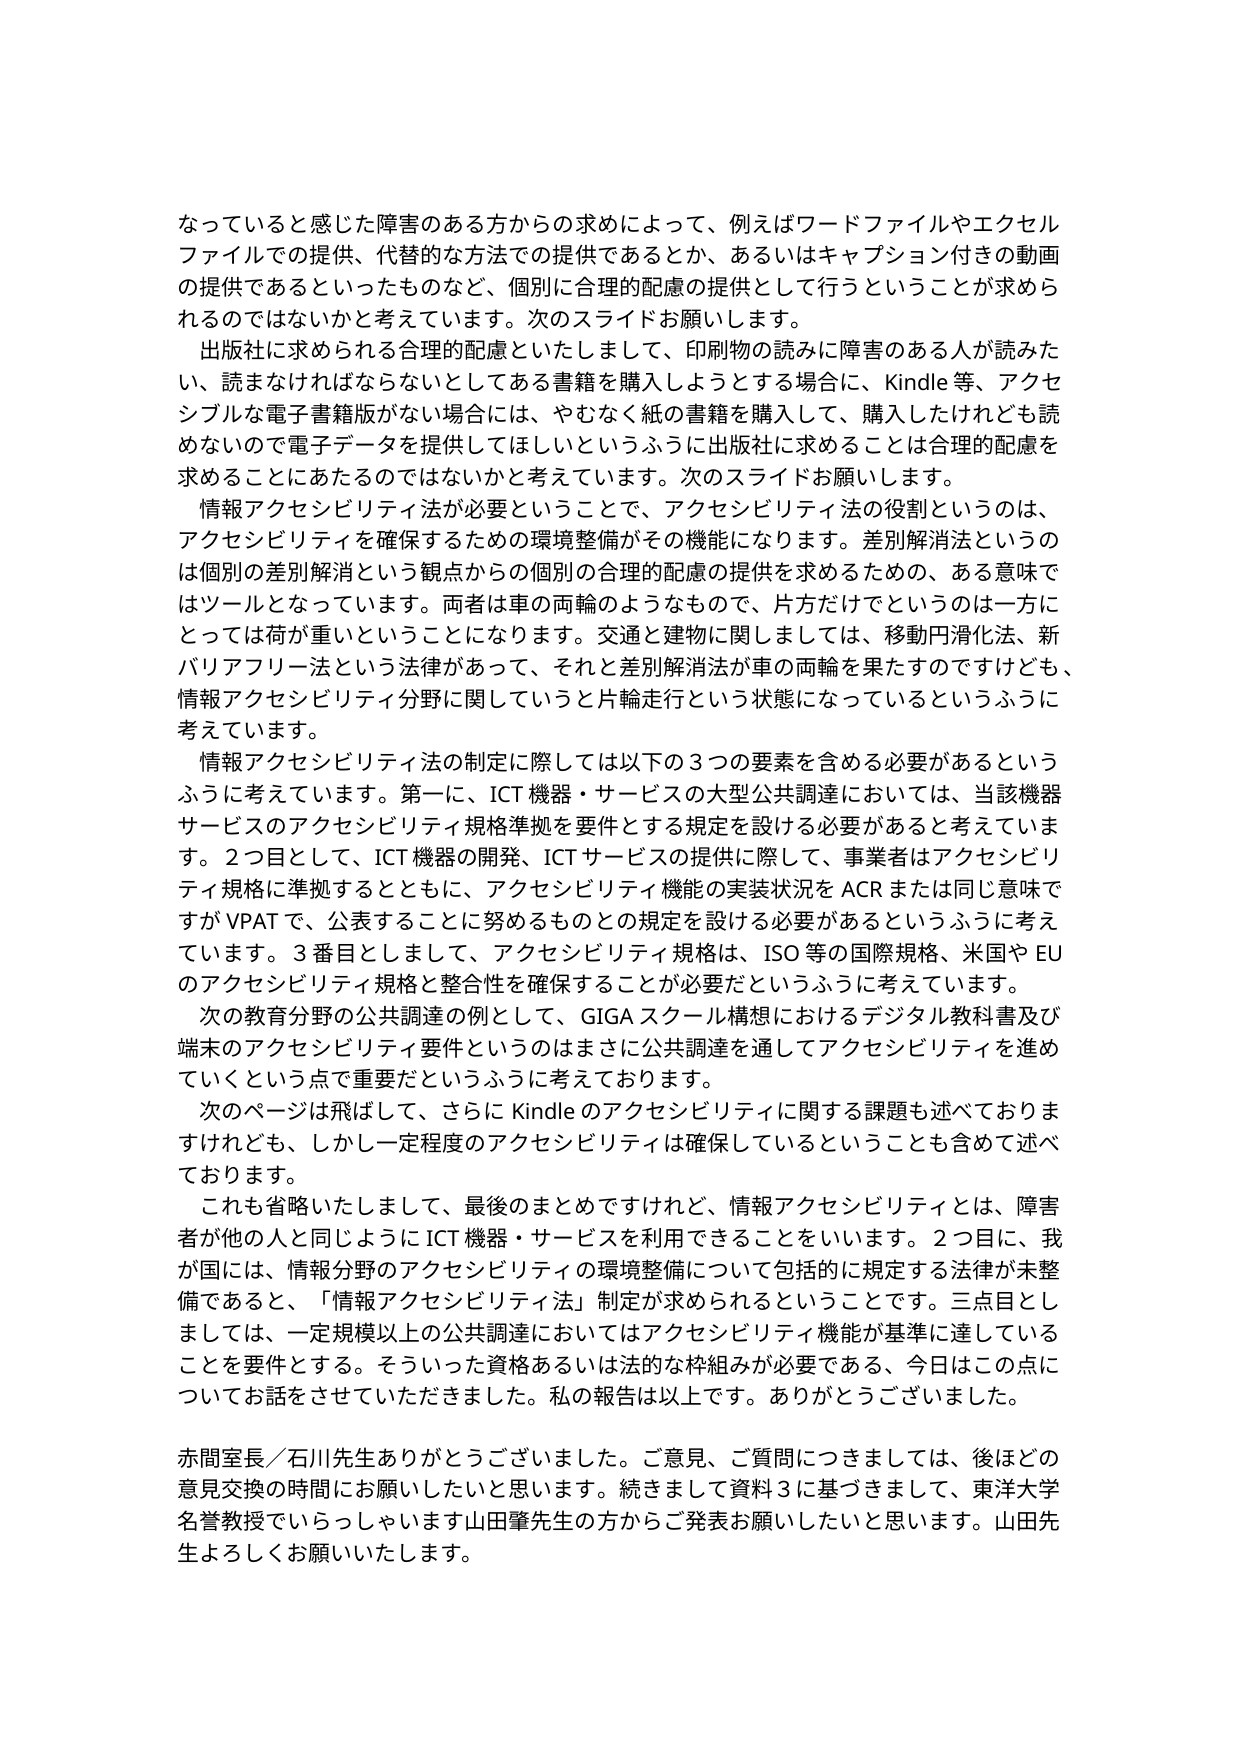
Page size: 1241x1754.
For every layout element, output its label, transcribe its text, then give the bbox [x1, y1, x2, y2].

text 次のページは飛ばして、さらにKindleのアクセシビリティに関する課題も述べておりますけれども、しかし一定程度のアクセシビリティは確保しているということも含めて述べております。 [177, 1094, 1063, 1189]
text 情報アクセシビリティ法が必要ということで、アクセシビリティ法の役割というのは、アクセシビリティを確保するための環境整備がその機能になります。差別解消法というのは個別の差別解消という観点からの個別の合理的配慮の提供を求めるための、ある意味ではツールとなっています。両者は車の両輪のようなもので、片方だけでというのは一方にとっては荷が重いということになります。交通と建物に関しましては、移動円滑化法、新バリアフリー法という法律があって、それと差別解消法が車の両輪を果たすのですけども、情報アクセシビリティ分野に関していうと片輪走行という状態になっているというふうに考えています。 [177, 492, 1063, 745]
text 赤間室長／石川先生ありがとうございました。ご意見、ご質問につきましては、後ほどの意見交換の時間にお願いしたいと思います。続きまして資料３に基づきまして、東洋大学名誉教授でいらっしゃいます山田肇先生の方からご発表お願いしたいと思います。山田先生よろしくお願いいたします。 [177, 1441, 1063, 1567]
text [177, 207, 1063, 333]
text 次の教育分野の公共調達の例として、GIGAスクール構想におけるデジタル教科書及び端末のアクセシビリティ要件というのはまさに公共調達を通してアクセシビリティを進めていくという点で重要だというふうに考えております。 [177, 999, 1063, 1094]
text これも省略いたしまして、最後のまとめですけれど、情報アクセシビリティとは、障害者が他の人と同じようにICT機器・サービスを利用できることをいいます。２つ目に、我が国には、情報分野のアクセシビリティの環境整備について包括的に規定する法律が未整備であると、「情報アクセシビリティ法」制定が求められるということです。三点目としましては、一定規模以上の公共調達においてはアクセシビリティ機能が基準に達していることを要件とする。そういった資格あるいは法的な枠組みが必要である、今日はこの点についてお話をさせていただきました。私の報告は以上です。ありがとうございました。 [177, 1189, 1063, 1411]
text 情報アクセシビリティ法の制定に際しては以下の３つの要素を含める必要があるというふうに考えています。第一に、ICT機器・サービスの大型公共調達においては、当該機器サービスのアクセシビリティ規格準拠を要件とする規定を設ける必要があると考えています。２つ目として、ICT機器の開発、ICTサービスの提供に際して、事業者はアクセシビリティ規格に準拠するとともに、アクセシビリティ機能の実装状況をACRまたは同じ意味ですがVPATで、公表することに努めるものとの規定を設ける必要があるというふうに考えています。３番目としまして、アクセシビリティ規格は、ISO等の国際規格、米国やEUのアクセシビリティ規格と整合性を確保することが必要だというふうに考えています。 [177, 745, 1063, 999]
text 出版社に求められる合理的配慮といたしまして、印刷物の読みに障害のある人が読みたい、読まなければならないとしてある書籍を購入しようとする場合に、Kindle等、アクセシブルな電子書籍版がない場合には、やむなく紙の書籍を購入して、購入したけれども読めないので電子データを提供してほしいというふうに出版社に求めることは合理的配慮を求めることにあたるのではないかと考えています。次のスライドお願いします。 [177, 333, 1063, 492]
